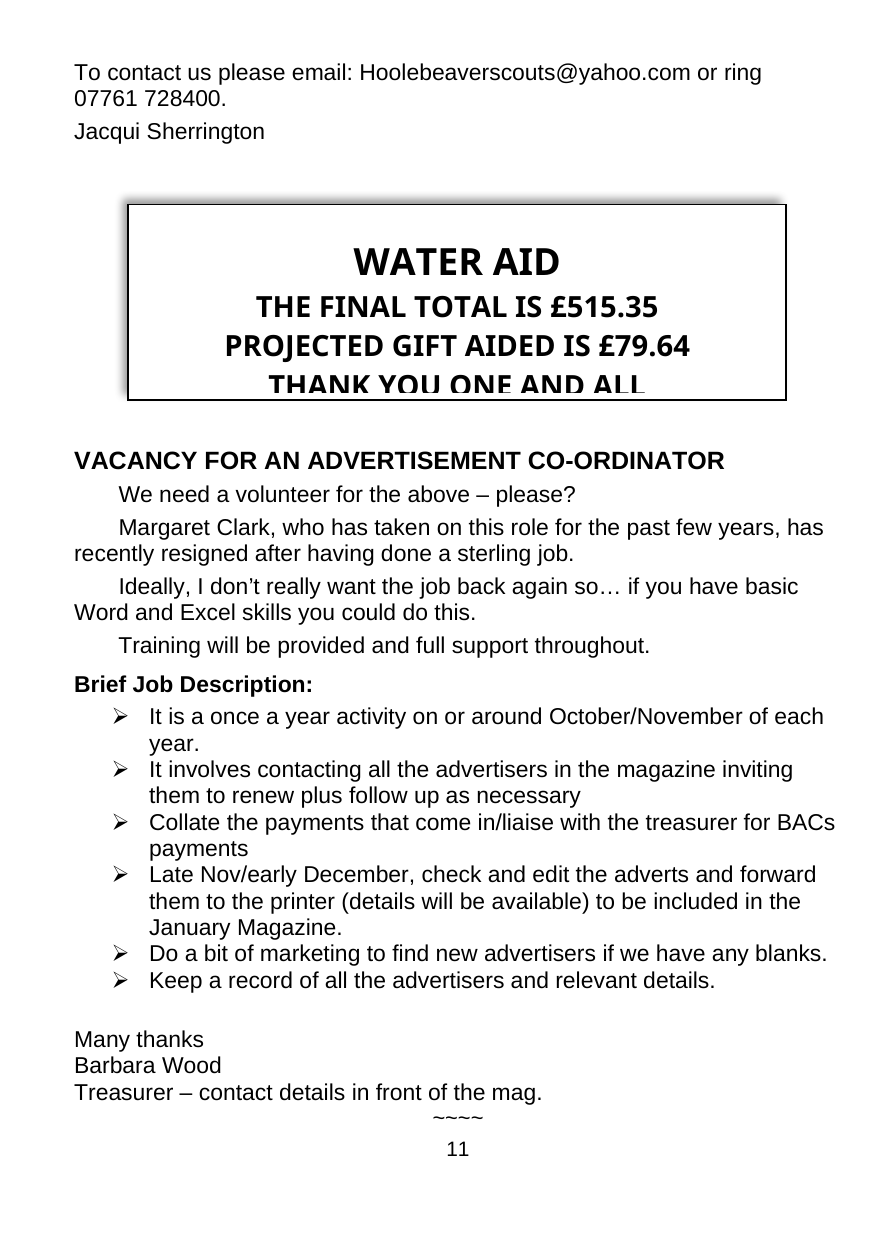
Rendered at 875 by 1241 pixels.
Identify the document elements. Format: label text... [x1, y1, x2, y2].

text VACANCY FOR AN ADVERTISEMENT CO-ORDINATOR [74, 446, 842, 475]
list Collate the payments that come in/liaise with the treasurer for BACs payments [111, 809, 842, 861]
text To contact us please email: Hoolebeaverscouts@yahoo.com or ring 07761 728400. [74, 59, 842, 112]
text Ideally, I don’t really want the job back again so… if you have basic Word and Excel skills you could do this. [74, 573, 842, 626]
list It involves contacting all the advertisers in the magazine inviting them to renew plus follow up as necessary [111, 756, 842, 809]
text ~~~~ [74, 1105, 842, 1130]
text Treasurer – contact details in front of the mag. [74, 1078, 842, 1105]
text Many thanks [74, 1026, 842, 1052]
text Margaret Clark, who has taken on this role for the past few years, has recently resigned after having done a sterling job. [74, 514, 842, 567]
text Jacqui Sherrington [74, 118, 842, 144]
text We need a volunteer for the above – please? [74, 481, 842, 508]
list It is a once a year activity on or around October/November of each year. [111, 703, 842, 756]
text Training will be provided and full support throughout. [74, 632, 842, 658]
list Late Nov/early December, check and edit the adverts and forward them to the printer (details will be available) to be included in the January Magazine. [111, 861, 842, 940]
text Barbara Wood [74, 1052, 842, 1078]
list Do a bit of marketing to find new advertisers if we have any blanks. [111, 940, 842, 967]
list Keep a record of all the advertisers and relevant details. [111, 967, 842, 993]
text Brief Job Description: [74, 671, 842, 697]
